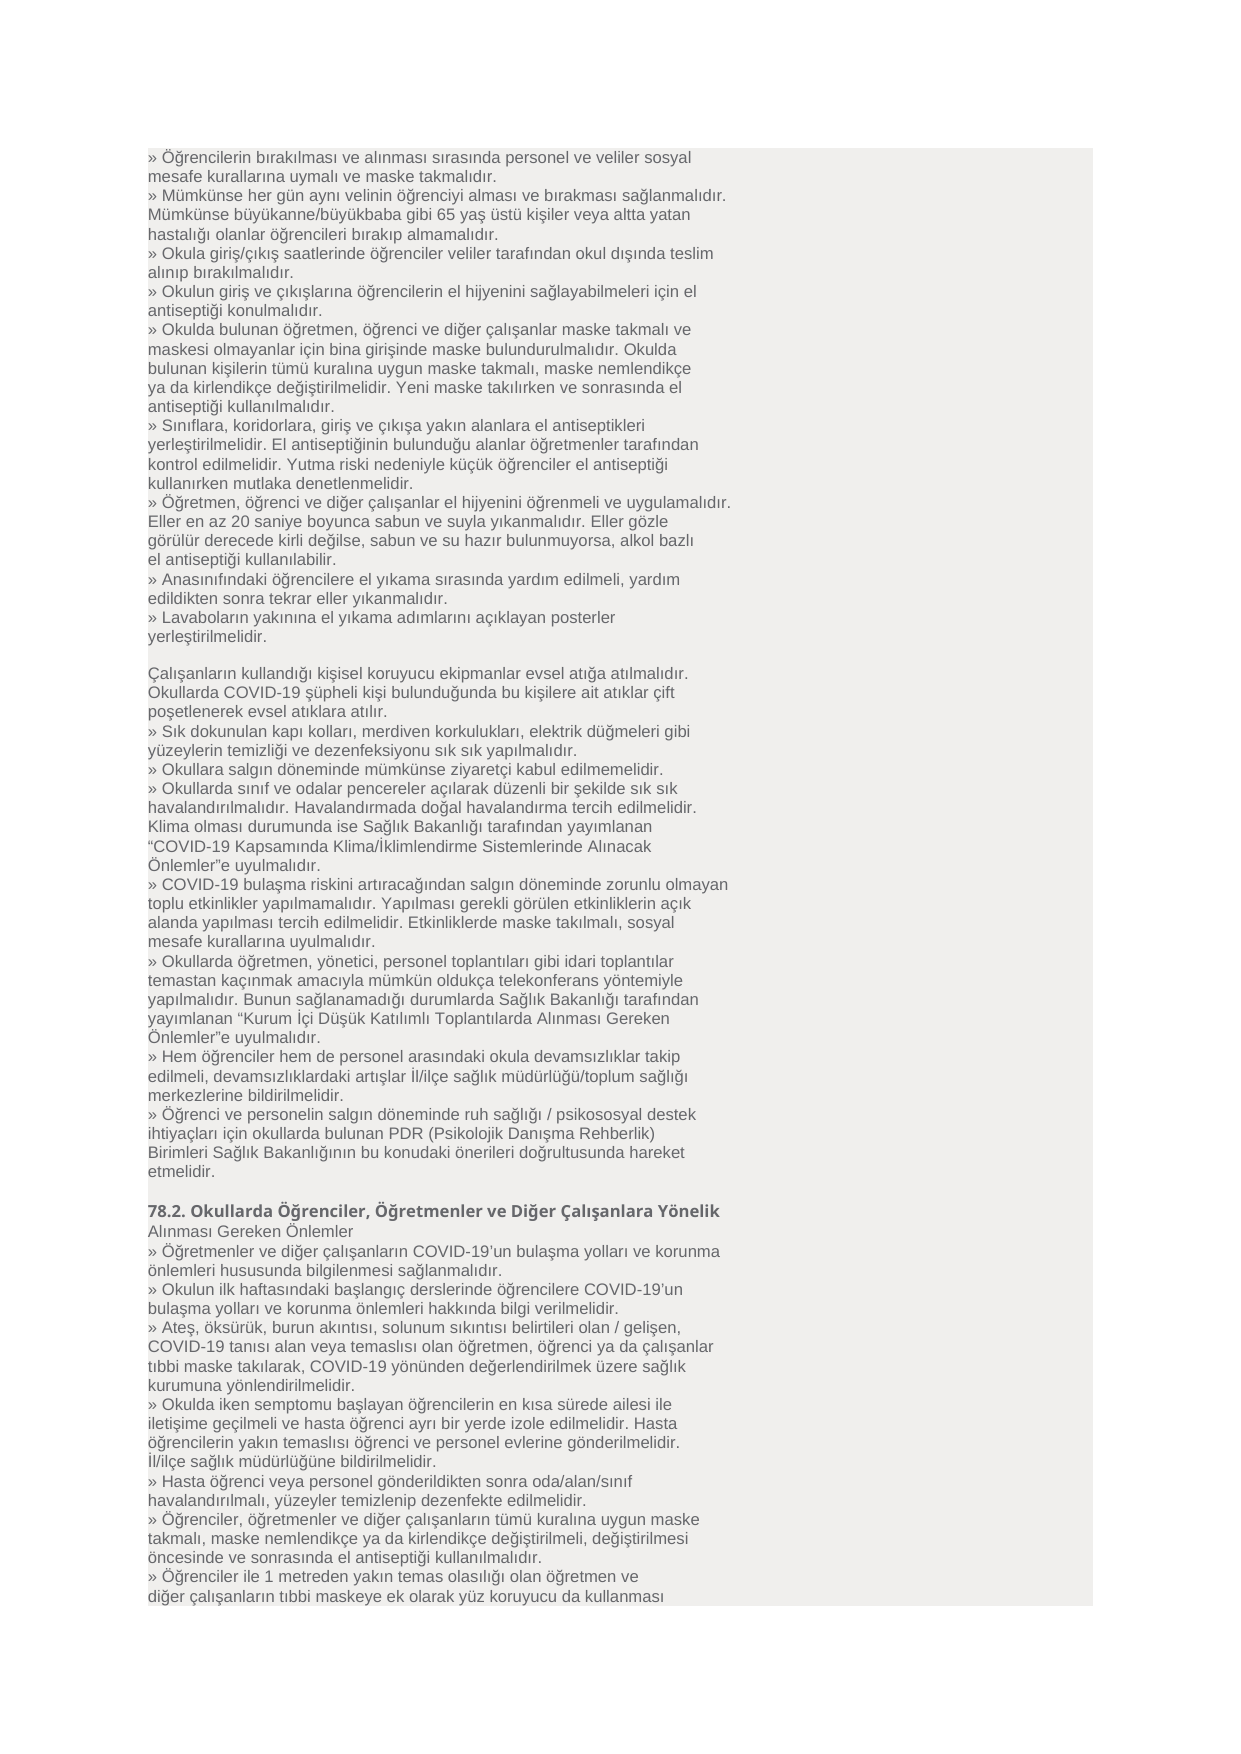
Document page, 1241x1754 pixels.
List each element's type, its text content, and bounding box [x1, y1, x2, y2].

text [148, 1337, 1093, 1606]
text 78.2. Okullarda Öğrenciler, Öğretmenler ve Diğer Çalışanlara Yönelik Alınması Gereken Önlemler » Öğretmenler ve diğer çalışanların COVID-19’un bulaşma yolları ve korunma önlemleri hususunda bilgilenmesi sağlanmalıdır. » Okulun ilk haftasındaki başlangıç derslerinde öğrencilere COVID-19’un bulaşma yolları ve korunma önlemleri hakkında bilgi verilmelidir. » Ateş, öksürük, burun akıntısı, solunum sıkıntısı belirtileri olan / gelişen, [148, 1199, 1093, 1337]
text Çalışanların kullandığı kişisel koruyucu ekipmanlar evsel atığa atılmalıdır. Okullarda COVID-19 şüpheli kişi bulunduğunda bu kişilere ait atıklar çift poşetlenerek evsel atıklara atılır. » Sık dokunulan kapı kolları, merdiven korkulukları, elektrik düğmeleri gibi yüzeylerin temizliği ve dezenfeksiyonu sık sık yapılmalıdır. » Okullara salgın döneminde mümkünse ziyaretçi kabul edilmemelidir. » Okullarda sınıf ve odalar pencereler açılarak düzenli bir şekilde sık sık havalandırılmalıdır. Havalandırmada doğal havalandırma tercih edilmelidir. Klima olması durumunda ise Sağlık Bakanlığı tarafından yayımlanan “COVID-19 Kapsamında Klima/İklimlendirme Sistemlerinde Alınacak Önlemler”e uyulmalıdır. » COVID-19 bulaşma riskini artıracağından salgın döneminde zorunlu olmayan toplu etkinlikler yapılmamalıdır. Yapılması gerekli görülen etkinliklerin açık alanda yapılması tercih edilmelidir. Etkinliklerde maske takılmalı, sosyal mesafe kurallarına uyulmalıdır. » Okullarda öğretmen, yönetici, personel toplantıları gibi idari toplantılar temastan kaçınmak amacıyla mümkün oldukça telekonferans yöntemiyle yapılmalıdır. Bunun sağlanamadığı durumlarda Sağlık Bakanlığı tarafından yayımlanan “Kurum İçi Düşük Katılımlı Toplantılarda Alınması Gereken Önlemler”e uyulmalıdır. » Hem öğrenciler hem de personel arasındaki okula devamsızlıklar takip edilmeli, devamsızlıklardaki artışlar İl/ilçe sağlık müdürlüğü/toplum sağlığı merkezlerine bildirilmelidir. » Öğrenci ve personelin salgın döneminde ruh sağlığı / psikososyal destek ihtiyaçları için okullarda bulunan PDR (Psikolojik Danışma Rehberlik) Birimleri Sağlık Bakanlığının bu konudaki önerileri doğrultusunda hareket etmelidir. [148, 664, 1093, 1181]
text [148, 148, 1093, 646]
